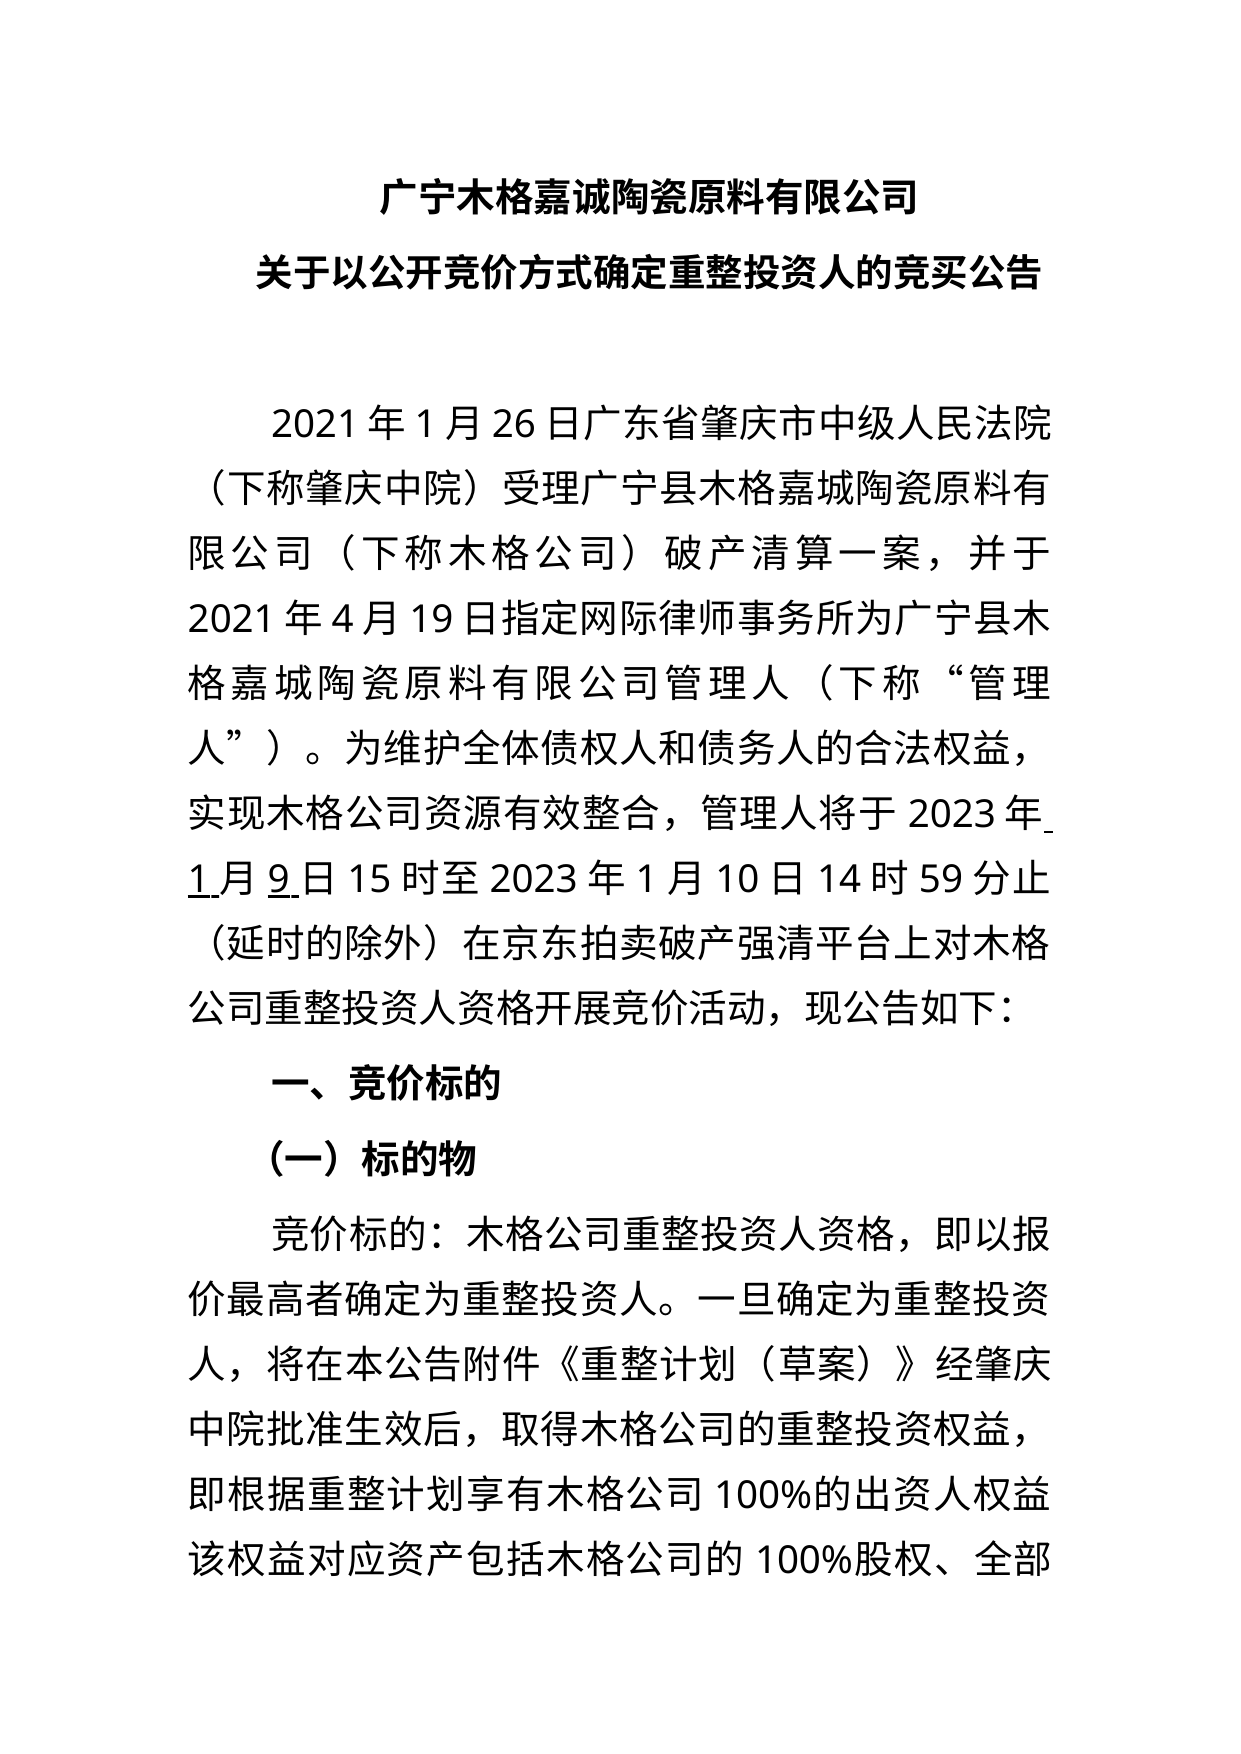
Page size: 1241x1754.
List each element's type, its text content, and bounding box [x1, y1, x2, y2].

text 广宁木格嘉诚陶瓷原料有限公司 [187, 162, 1053, 227]
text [187, 1199, 1053, 1589]
text 关于以公开竞价方式确定重整投资人的竞买公告 [187, 237, 1053, 302]
text 2021年1月26日广东省肇庆市中级人民法院（下称肇庆中院）受理广宁县木格嘉城陶瓷原料有限公司（下称木格公司）破产清算一案，并于2021年4月19日指定网际律师事务所为广宁县木格嘉城陶瓷原料有限公司管理人（下称“管理人”）。为维护全体债权人和债务人的合法权益，实现木格公司资源有效整合，管理人将于2023年 1月9日15时至2023年1月10日14时59分止（延时的除外）在京东拍卖破产强清平台上对木格公司重整投资人资格开展竞价活动，现公告如下： [187, 388, 1053, 1038]
text 一、竞价标的 [187, 1049, 1053, 1114]
text （一）标的物 [246, 1124, 1053, 1189]
